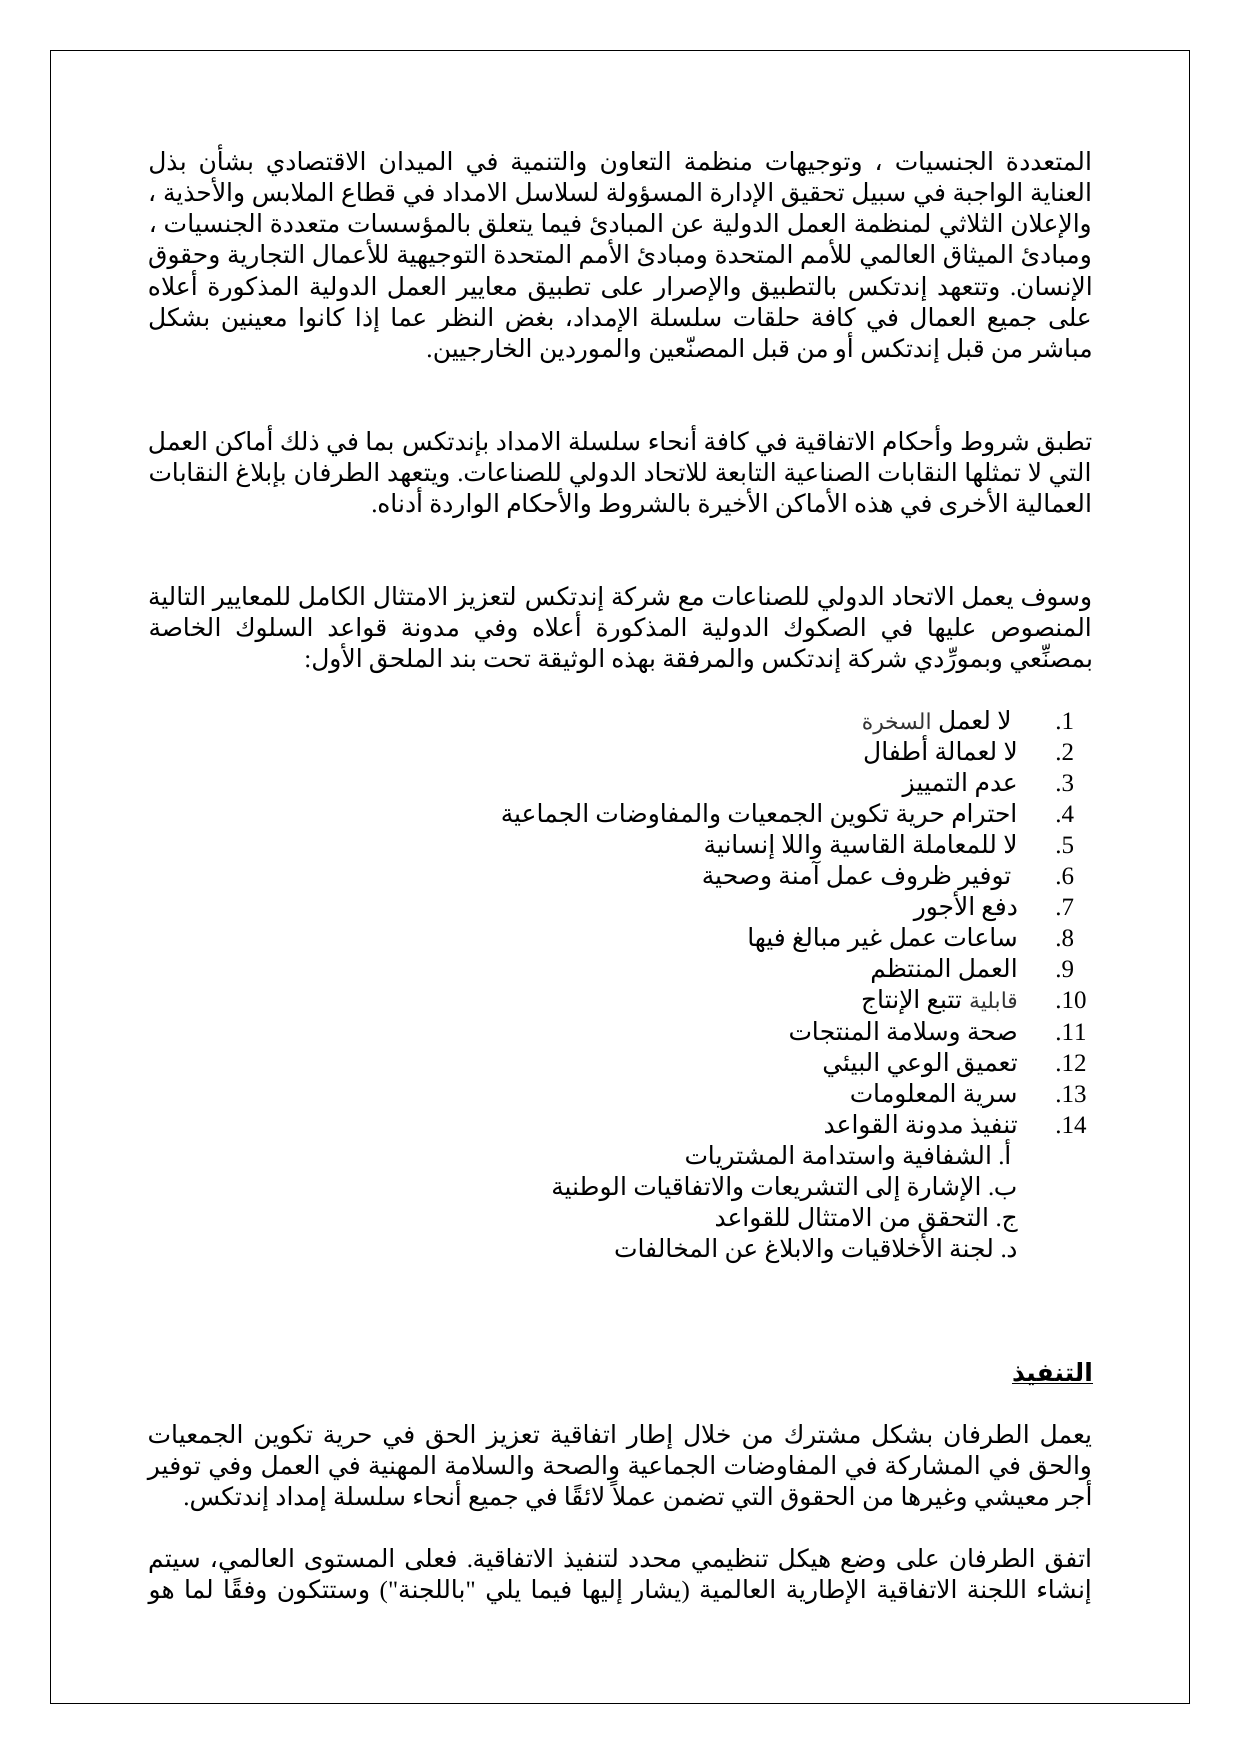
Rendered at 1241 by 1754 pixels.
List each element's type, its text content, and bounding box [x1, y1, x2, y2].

list لا لعمالة أطفال [147, 737, 1055, 766]
list لا لعمل السخرة [147, 706, 1055, 735]
list سرية المعلومات [147, 1079, 1055, 1107]
list العمل المنتظم [147, 954, 1055, 983]
list ساعات عمل غير مبالغ فيها [147, 923, 1055, 952]
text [147, 147, 1093, 362]
list تنفيذ مدونة القواعد أ. الشفافية واستدامة المشتريات ب. الإشارة إلى التشريعات والاتفاقيات الوطنية ج. التحقق من الامتثال للقواعد د. لجنة الأخلاقيات والابلاغ عن المخالفات [147, 1110, 1055, 1263]
list توفير ظروف عمل آمنة وصحية [147, 861, 1055, 890]
list دفع الأجور [147, 892, 1055, 921]
text يعمل الطرفان بشكل مشترك من خلال إطار اتفاقية تعزيز الحق في حرية تكوين الجمعيات والحق في المشاركة في المفاوضات الجماعية والصحة والسلامة المهنية في العمل وفي توفير أجر معيشي وغيرها من الحقوق التي تضمن عملاً لائقًا في جميع أنحاء سلسلة إمداد إندتكس. [147, 1389, 1093, 1511]
list تعميق الوعي البيئي [147, 1048, 1055, 1076]
text وسوف يعمل الاتحاد الدولي للصناعات مع شركة إندتكس لتعزيز الامتثال الكامل للمعايير التالية المنصوص عليها في الصكوك الدولية المذكورة أعلاه وفي مدونة قواعد السلوك الخاصة بمصنِّعي وبمورِّدي شركة إندتكس والمرفقة بهذه الوثيقة تحت بند الملحق الأول: [147, 582, 1093, 673]
list لا للمعاملة القاسية واللا إنسانية [147, 830, 1055, 859]
list احترام حرية تكوين الجمعيات والمفاوضات الجماعية [147, 799, 1055, 828]
text التنفيذ [147, 1358, 1093, 1387]
list صحة وسلامة المنتجات [147, 1017, 1055, 1045]
list عدم التمييز [147, 768, 1055, 797]
list قابلية تتبع الإنتاج [147, 986, 1055, 1014]
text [147, 1544, 1093, 1604]
text تطبق شروط وأحكام الاتفاقية في كافة أنحاء سلسلة الامداد بإندتكس بما في ذلك أماكن العمل التي لا تمثلها النقابات الصناعية التابعة للاتحاد الدولي للصناعات. ويتعهد الطرفان بإبلاغ النقابات العمالية الأخرى في هذه الأماكن الأخيرة بالشروط والأحكام الواردة أدناه. [147, 396, 1093, 518]
